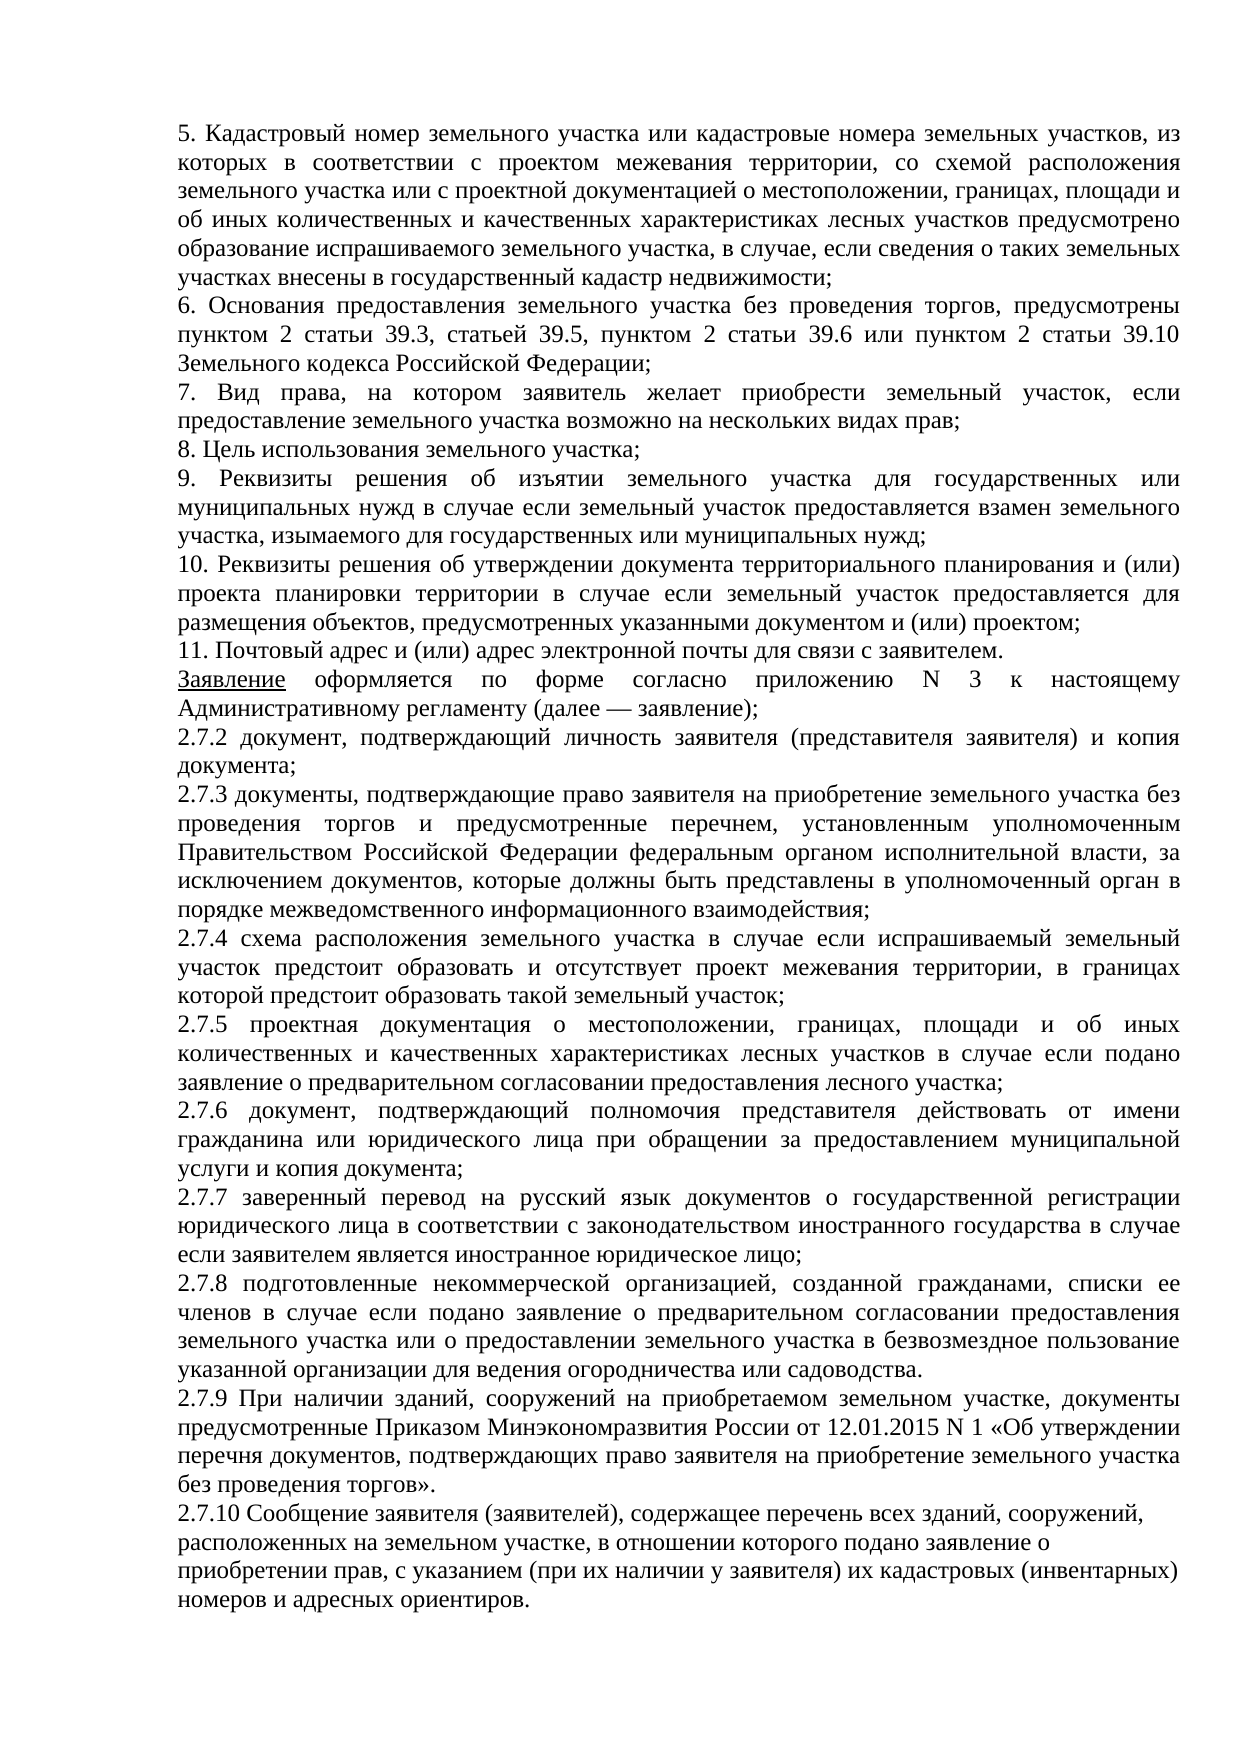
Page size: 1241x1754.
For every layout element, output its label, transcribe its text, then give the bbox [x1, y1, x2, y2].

text 9. Реквизиты решения об изъятии земельного участка для государственных или муниципальных нужд в случае если земельный участок предоставляется взамен земельного участка, изымаемого для государственных или муниципальных нужд; [177, 463, 1181, 549]
text 10. Реквизиты решения об утверждении документа территориального планирования и (или) проекта планировки территории в случае если земельный участок предоставляется для размещения объектов, предусмотренных указанными документом и (или) проектом; [177, 549, 1181, 636]
text 2.7.5 проектная документация о местоположении, границах, площади и об иных количественных и качественных характеристиках лесных участков в случае если подано заявление о предварительном согласовании предоставления лесного участка; [177, 1009, 1181, 1096]
text 7. Вид права, на котором заявитель желает приобрести земельный участок, если предоставление земельного участка возможно на нескольких видах прав; [177, 377, 1181, 434]
text 2.7.9 При наличии зданий, сооружений на приобретаемом земельном участке, документы предусмотренные Приказом Минэкономразвития России от 12.01.2015 N 1 «Об утверждении перечня документов, подтверждающих право заявителя на приобретение земельного участка без проведения торгов». [177, 1383, 1181, 1498]
text 11. Почтовый адрес и (или) адрес электронной почты для связи с заявителем. [177, 636, 1181, 664]
text 5. Кадастровый номер земельного участка или кадастровые номера земельных участков, из которых в соответствии с проектом межевания территории, со схемой расположения земельного участка или с проектной документацией о местоположении, границах, площади и об иных количественных и качественных характеристиках лесных участков предусмотрено образование испрашиваемого земельного участка, в случае, если сведения о таких земельных участках внесены в государственный кадастр недвижимости; [177, 118, 1181, 291]
text Заявление оформляется по форме согласно приложению N 3 к настоящему Административному регламенту (далее — заявление); [177, 664, 1181, 722]
text 2.7.4 схема расположения земельного участка в случае если испрашиваемый земельный участок предстоит образовать и отсутствует проект межевания территории, в границах которой предстоит образовать такой земельный участок; [177, 923, 1181, 1009]
text 2.7.8 подготовленные некоммерческой организацией, созданной гражданами, списки ее членов в случае если подано заявление о предварительном согласовании предоставления земельного участка или о предоставлении земельного участка в безвозмездное пользование указанной организации для ведения огородничества или садоводства. [177, 1268, 1181, 1383]
text 2.7.7 заверенный перевод на русский язык документов о государственной регистрации юридического лица в соответствии с законодательством иностранного государства в случае если заявителем является иностранное юридическое лицо; [177, 1182, 1181, 1268]
text 8. Цель использования земельного участка; [177, 434, 1181, 463]
text 2.7.10 Сообщение заявителя (заявителей), содержащее перечень всех зданий, сооружений, расположенных на земельном участке, в отношении которого подано заявление о приобретении прав, с указанием (при их наличии у заявителя) их кадастровых (инвентарных) номеров и адресных ориентиров. [177, 1498, 1181, 1613]
text 6. Основания предоставления земельного участка без проведения торгов, предусмотрены пунктом 2 статьи 39.3, статьей 39.5, пунктом 2 статьи 39.6 или пунктом 2 статьи 39.10 Земельного кодекса Российской Федерации; [177, 291, 1181, 377]
text 2.7.6 документ, подтверждающий полномочия представителя действовать от имени гражданина или юридического лица при обращении за предоставлением муниципальной услуги и копия документа; [177, 1096, 1181, 1182]
text 2.7.3 документы, подтверждающие право заявителя на приобретение земельного участка без проведения торгов и предусмотренные перечнем, установленным уполномоченным Правительством Российской Федерации федеральным органом исполнительной власти, за исключением документов, которые должны быть представлены в уполномоченный орган в порядке межведомственного информационного взаимодействия; [177, 779, 1181, 923]
text 2.7.2 документ, подтверждающий личность заявителя (представителя заявителя) и копия документа; [177, 722, 1181, 779]
